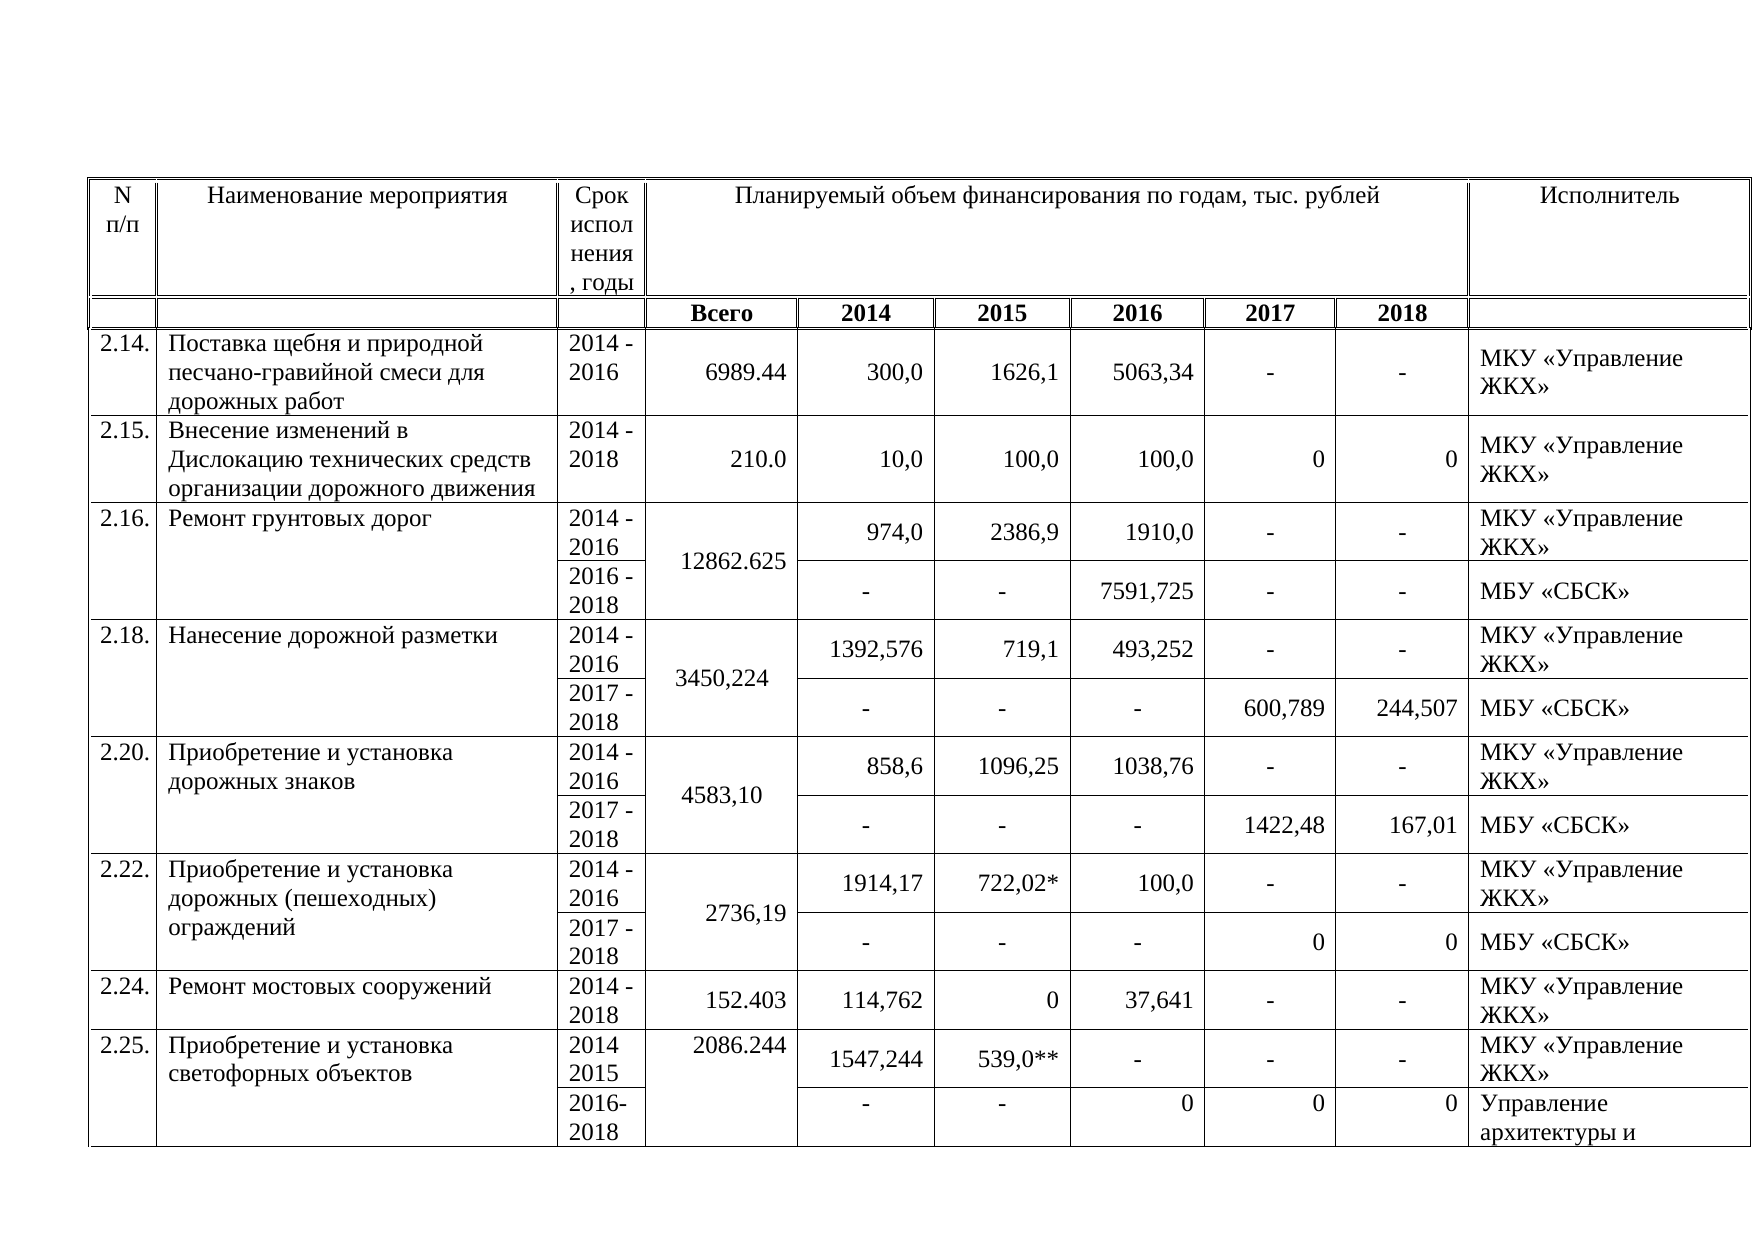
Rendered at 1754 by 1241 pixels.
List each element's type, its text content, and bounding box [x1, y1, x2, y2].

table_cell 114,762 [798, 971, 934, 1029]
table_cell 2017 [1206, 299, 1334, 327]
table_cell 12862.625 [646, 503, 797, 619]
table_cell - [1071, 913, 1204, 970]
table_cell МКУ «Управление ЖКХ» [1469, 502, 1750, 560]
table_cell - [1336, 330, 1468, 414]
table_cell Ремонт мостовых сооружений [157, 971, 557, 1029]
table_cell 3450,224 [646, 620, 797, 736]
table_cell [1469, 295, 1750, 327]
table_header N п/п [89, 178, 157, 295]
table_cell 244,507 [1336, 679, 1468, 736]
table_cell 2014 -2018 [558, 416, 645, 502]
table_cell 2016 - 2018 [558, 561, 645, 619]
table_cell - [1205, 737, 1335, 794]
table_cell - [1336, 971, 1468, 1029]
table_cell 1038,76 [1071, 737, 1204, 794]
table_cell МБУ «СБСК» [1469, 912, 1750, 970]
table_cell - [1205, 620, 1335, 677]
table_cell МКУ «Управление ЖКХ» [1469, 1029, 1750, 1087]
table_cell 2017 - 2018 [558, 796, 645, 853]
table_cell - [935, 679, 1070, 736]
table_header Срок исполнения, годы [558, 178, 646, 295]
table_header Исполнитель [1469, 180, 1749, 295]
table_cell 974,0 [798, 503, 934, 560]
table_cell - [798, 796, 934, 853]
table_cell [89, 295, 157, 327]
table_cell - [1336, 620, 1468, 677]
table_cell 2015 [936, 299, 1069, 327]
table_cell - [1205, 1030, 1335, 1087]
table_cell 1626,1 [935, 330, 1070, 414]
table_cell - [1205, 330, 1335, 414]
table_cell Всего [647, 299, 796, 327]
table_cell Приобретение и установка дорожных (пешеходных) ограждений [157, 854, 557, 970]
table_cell Внесение изменений в Дислокацию технических средств организации дорожного движения [157, 416, 557, 502]
table_cell 152.403 [646, 971, 797, 1029]
table_cell - [935, 1088, 1070, 1146]
table_cell 0 [1336, 913, 1468, 970]
table_cell [89, 853, 156, 970]
table_cell 0 [1336, 1088, 1468, 1146]
table_cell 5063,34 [1071, 330, 1204, 414]
table_cell [89, 736, 156, 853]
table_cell - [935, 561, 1070, 619]
table_cell - [798, 679, 934, 736]
table_cell 1422,48 [1205, 796, 1335, 853]
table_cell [1469, 1087, 1750, 1146]
table_cell - [1071, 1030, 1204, 1087]
table_header Наименование мероприятия [157, 180, 557, 295]
table_cell Ремонт грунтовых дорог [157, 503, 557, 619]
table_cell Поставка щебня и природной песчано-гравийной смеси для дорожных работ [157, 330, 557, 414]
table_cell 100,0 [1071, 854, 1204, 912]
table_cell 4583,10 [646, 737, 797, 853]
table_cell 2017 -2018 [558, 913, 645, 970]
table_cell 0 [1205, 1088, 1335, 1146]
table_cell - [798, 1088, 934, 1146]
table_cell 2014 2015 [558, 1030, 645, 1087]
table_cell 37,641 [1071, 971, 1204, 1029]
table_cell 2014 -2016 [558, 737, 645, 794]
table_cell - [1336, 503, 1468, 560]
table_cell МКУ «Управление ЖКХ» [1469, 619, 1750, 677]
table_cell - [935, 913, 1070, 970]
table_cell МКУ «Управление ЖКХ» [1469, 853, 1750, 912]
table_cell 0 [1205, 416, 1335, 502]
table_cell 2014 -2018 [558, 971, 645, 1029]
table_cell [89, 502, 156, 619]
table_cell 2018 [1337, 299, 1467, 327]
table_cell [559, 299, 644, 327]
table_cell 0 [1071, 1088, 1204, 1146]
table_cell 493,252 [1071, 620, 1204, 677]
table_cell 1547,244 [798, 1030, 934, 1087]
table_cell МБУ «СБСК» [1469, 560, 1750, 619]
table_cell МКУ «Управление ЖКХ» [1469, 327, 1750, 414]
table_cell 6989.44 [646, 330, 797, 414]
table_cell 210.0 [646, 416, 797, 502]
table_cell [89, 970, 156, 1029]
table_cell 1910,0 [1071, 503, 1204, 560]
table_cell 0 [1336, 416, 1468, 502]
table_cell 0 [935, 971, 1070, 1029]
table_cell 300,0 [798, 330, 934, 414]
table_cell 2086.244 [646, 1030, 797, 1146]
table_cell 7591,725 [1071, 561, 1204, 619]
table_cell [89, 1029, 156, 1146]
table_cell 600,789 [1205, 679, 1335, 736]
table_cell Нанесение дорожной разметки [157, 620, 557, 736]
table_cell - [1205, 971, 1335, 1029]
table_cell [89, 327, 156, 414]
table_cell - [1205, 561, 1335, 619]
table_cell - [935, 796, 1070, 853]
table_header Планируемый объем финансирования по годам, тыс. рублей [646, 178, 1469, 295]
table_cell - [1336, 737, 1468, 794]
table_cell - [1336, 1030, 1468, 1087]
table_cell Приобретение и установка дорожных знаков [157, 737, 557, 853]
table_cell 2016 [1072, 299, 1203, 327]
table_cell 858,6 [798, 737, 934, 794]
table_cell 1914,17 [798, 854, 934, 912]
table_cell 719,1 [935, 620, 1070, 677]
table_cell 100,0 [1071, 416, 1204, 502]
table_cell - [1205, 854, 1335, 912]
table_cell 2017 - 2018 [558, 679, 645, 736]
table_cell 1392,576 [798, 620, 934, 677]
table_cell 2016-2018 [558, 1088, 645, 1146]
table_cell - [798, 561, 934, 619]
table_cell 2014 [799, 299, 933, 327]
table_cell МБУ «СБСК» [1469, 795, 1750, 853]
table_cell Приобретение и установка светофорных объектов [157, 1030, 557, 1146]
table_cell - [1336, 561, 1468, 619]
table_cell - [1071, 796, 1204, 853]
table_cell 2014 -2016 [558, 503, 645, 560]
table_cell МКУ «Управление ЖКХ» [1469, 415, 1750, 502]
table_cell 10,0 [798, 416, 934, 502]
table_cell 2014 -2016 [558, 620, 645, 677]
table_cell 2736,19 [646, 854, 797, 970]
table_cell 722,02* [935, 854, 1070, 912]
table_cell 2014 -2016 [558, 330, 645, 414]
table_cell 539,0** [935, 1030, 1070, 1087]
table_cell 2014 -2016 [558, 854, 645, 912]
table_cell 0 [1205, 913, 1335, 970]
table_cell [158, 299, 556, 327]
table_cell 1096,25 [935, 737, 1070, 794]
table_cell МБУ «СБСК» [1469, 678, 1750, 736]
table_cell [89, 619, 156, 736]
table_cell [89, 415, 156, 502]
table_cell 167,01 [1336, 796, 1468, 853]
table_cell - [1205, 503, 1335, 560]
table_cell - [798, 913, 934, 970]
table_cell 100,0 [935, 416, 1070, 502]
table_cell МКУ «Управление ЖКХ» [1469, 970, 1750, 1029]
table_cell - [1336, 854, 1468, 912]
table_cell 2386,9 [935, 503, 1070, 560]
table_cell МКУ «Управление ЖКХ» [1469, 736, 1750, 794]
table_cell - [1071, 679, 1204, 736]
